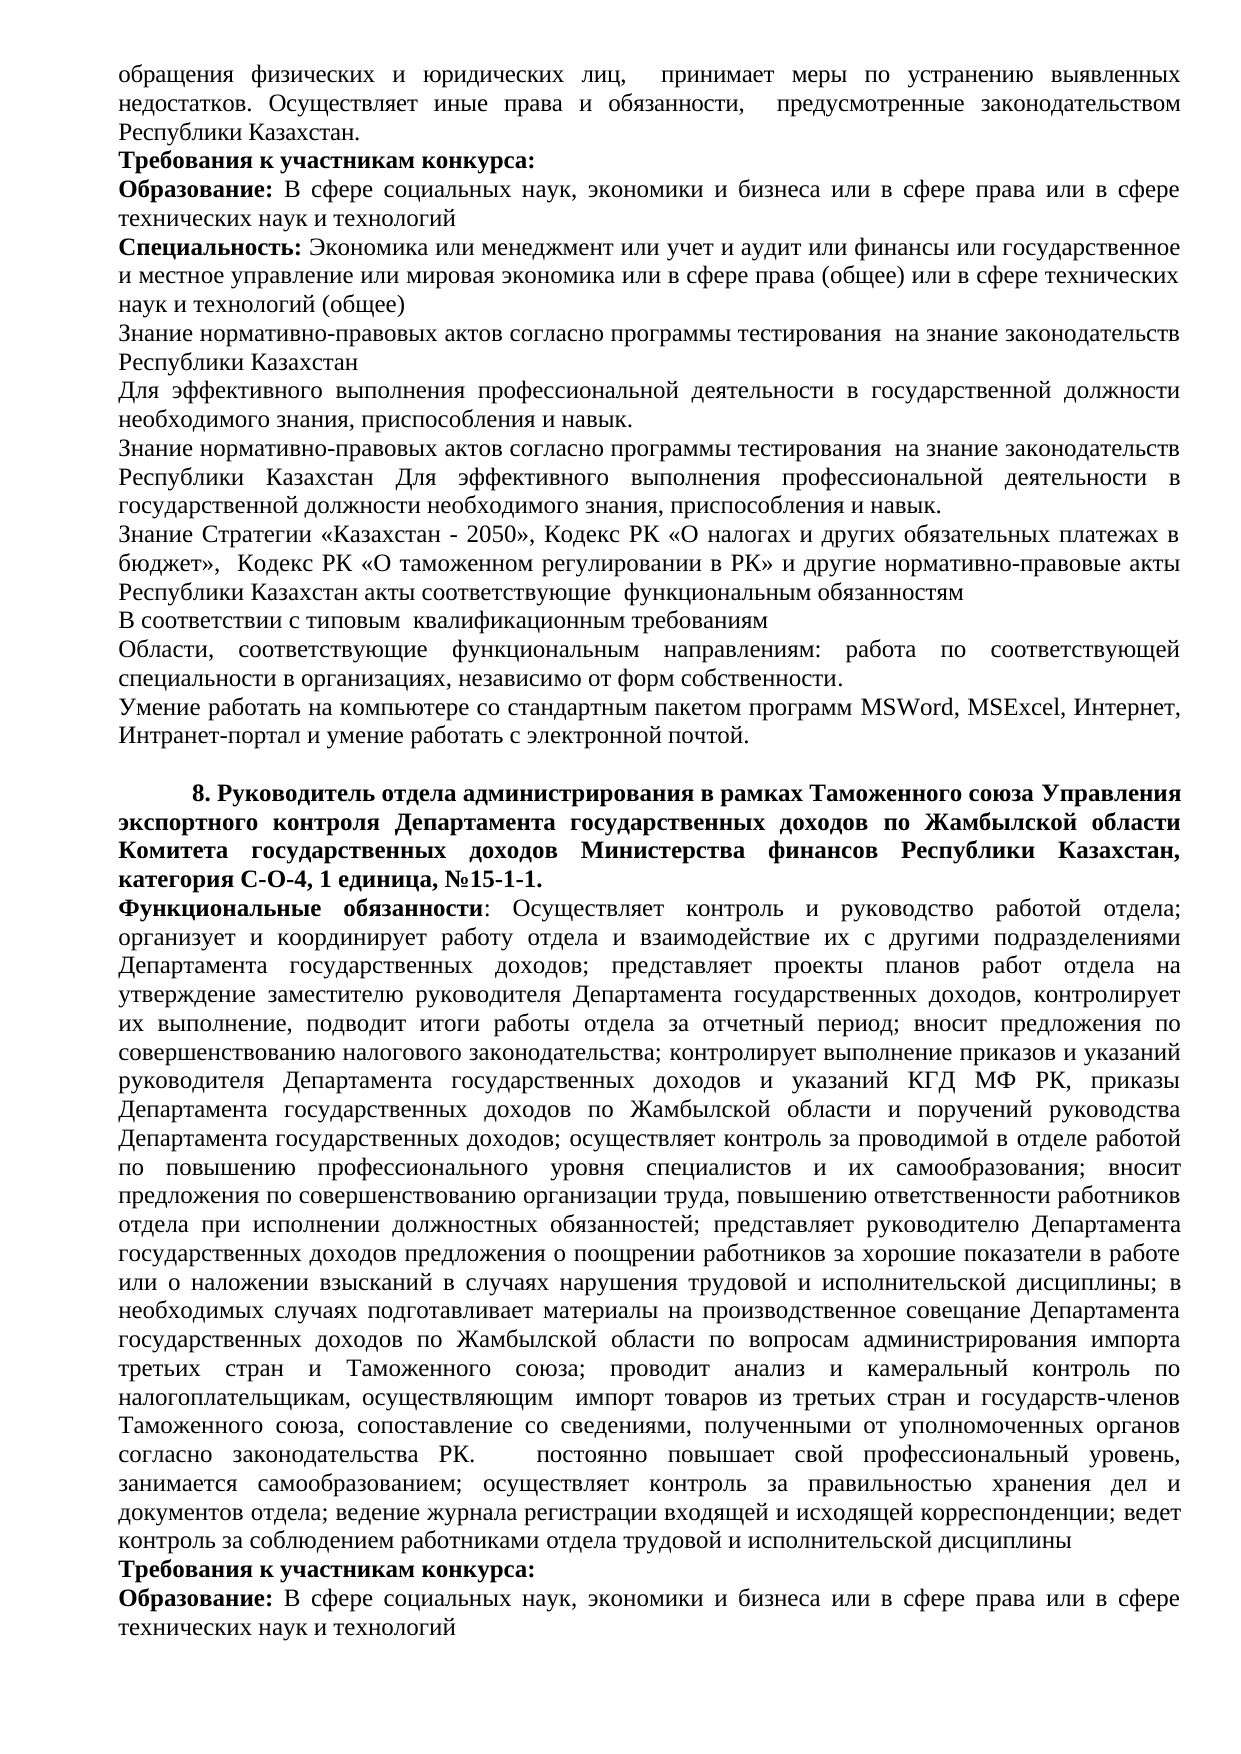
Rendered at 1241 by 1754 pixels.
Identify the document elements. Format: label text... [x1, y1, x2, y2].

text В соответствии с типовым квалификационным требованиям [118, 605, 1181, 634]
text Знание нормативно-правовых актов согласно программы тестирования на знание законодательств Республики Казахстан [118, 318, 1181, 375]
text Специальность: Экономика или менеджмент или учет и аудит или финансы или государственное и местное управление или мировая экономика или в сфере права (общее) или в сфере технических наук и технологий (общее) [118, 232, 1181, 318]
text 8. Руководитель отдела администрирования в рамках Таможенного союза Управления экспортного контроля Департамента государственных доходов по Жамбылской области Комитета государственных доходов Министерства финансов Республики Казахстан, категория С-О-4, 1 единица, №15-1-1. [118, 778, 1181, 893]
text Для эффективного выполнения профессиональной деятельности в государственной должности необходимого знания, приспособления и навык. [118, 375, 1181, 433]
text Знание нормативно-правовых актов согласно программы тестирования на знание законодательств Республики Казахстан Для эффективного выполнения профессиональной деятельности в государственной должности необходимого знания, приспособления и навык. [118, 433, 1181, 519]
text Требования к участникам конкурса: [118, 1554, 1181, 1583]
text Требования к участникам конкурса: [118, 145, 1181, 174]
text Области, соответствующие функциональным направлениям: работа по соответствующей специальности в организациях, независимо от форм собственности. [118, 634, 1181, 692]
text Функциональные обязанности: Осуществляет контроль и руководство работой отдела; организует и координирует работу отдела и взаимодействие их с другими подразделениями Департамента государственных доходов; представляет проекты планов работ отдела на утверждение заместителю руководителя Департамента государственных доходов, контролирует их выполнение, подводит итоги работы отдела за отчетный период; вносит предложения по совершенствованию налогового законодательства; контролирует выполнение приказов и указаний руководителя Департамента государственных доходов и указаний КГД МФ РК, приказы Департамента государственных доходов по Жамбылской области и поручений руководства Департамента государственных доходов; осуществляет контроль за проводимой в отделе работой по повышению профессионального уровня специалистов и их самообразования; вносит предложения по совершенствованию организации труда, повышению ответственности работников отдела при исполнении должностных обязанностей; представляет руководителю Департамента государственных доходов предложения о поощрении работников за хорошие показатели в работе или о наложении взысканий в случаях нарушения трудовой и исполнительской дисциплины; в необходимых случаях подготавливает материалы на производственное совещание Департамента государственных доходов по Жамбылской области по вопросам администрирования импорта третьих стран и Таможенного союза; проводит анализ и камеральный контроль по налогоплательщикам, осуществляющим импорт товаров из третьих стран и государств-членов Таможенного союза, сопоставление со сведениями, полученными от уполномоченных органов согласно законодательства РК. постоянно повышает свой профессиональный уровень, занимается самообразованием; осуществляет контроль за правильностью хранения дел и документов отдела; ведение журнала регистрации входящей и исходящей корреспонденции; ведет контроль за соблюдением работниками отдела трудовой и исполнительской дисциплины [118, 893, 1181, 1554]
text Образование: В сфере социальных наук, экономики и бизнеса или в сфере права или в сфере технических наук и технологий [118, 1583, 1181, 1640]
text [118, 59, 1181, 145]
text Знание Стратегии «Казахстан - 2050», Кодекс РК «О налогах и других обязательных платежах в бюджет», Кодекс РК «О таможенном регулировании в РК» и другие нормативно-правовые акты Республики Казахстан акты соответствующие функциональным обязанностям [118, 519, 1181, 605]
text Образование: В сфере социальных наук, экономики и бизнеса или в сфере права или в сфере технических наук и технологий [118, 174, 1181, 232]
text Умение работать на компьютере со стандартным пакетом программ MSWord, MSExcel, Интернет, Интранет-портал и умение работать с электронной почтой. [118, 692, 1181, 749]
